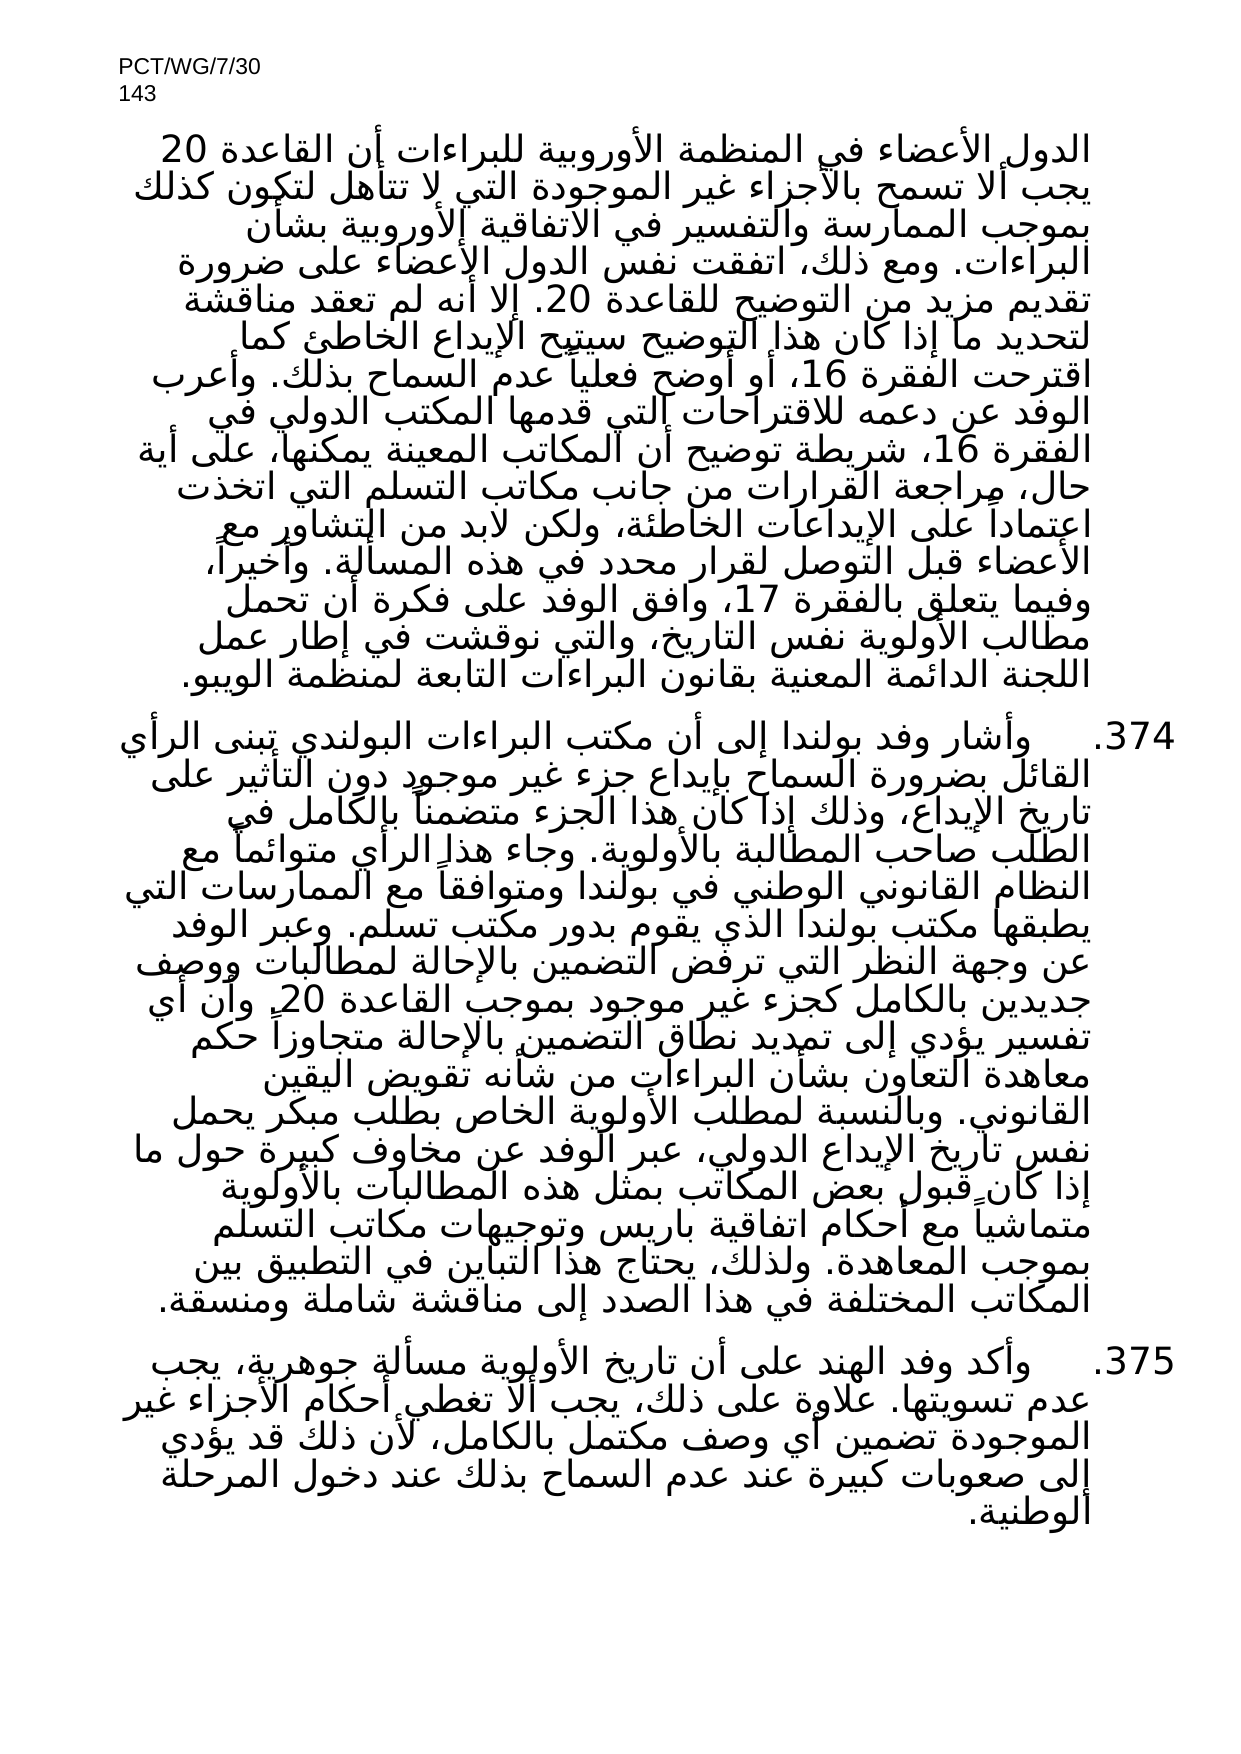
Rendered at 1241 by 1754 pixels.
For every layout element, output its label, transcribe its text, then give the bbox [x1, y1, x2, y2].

text وأكد وفد الهند على أن تاريخ الأولوية مسألة جوهرية، يجب عدم تسويتها. علاوة على ذلك، يجب ألا تغطي أحكام الأجزاء غير الموجودة تضمين أي وصف مكتمل بالكامل، لأن ذلك قد يؤدي إلى صعوبات كبيرة عند عدم السماح بذلك عند دخول المرحلة الوطنية. [118, 1345, 1092, 1532]
text وأشار وفد بولندا إلى أن مكتب البراءات البولندي تبنى الرأي القائل بضرورة السماح بإيداع جزء غير موجود دون التأثير على تاريخ الإيداع، وذلك إذا كان هذا الجزء متضمناً بالكامل في الطلب صاحب المطالبة بالأولوية. وجاء هذا الرأي متوائماً مع النظام القانوني الوطني في بولندا ومتوافقاً مع الممارسات التي يطبقها مكتب بولندا الذي يقوم بدور مكتب تسلم. وعبر الوفد عن وجهة النظر التي ترفض التضمين بالإحالة لمطالبات ووصف جديدين بالكامل كجزء غير موجود بموجب القاعدة 20. وأن أي تفسير يؤدي إلى تمديد نطاق التضمين بالإحالة متجاوزاً حكم معاهدة التعاون بشأن البراءات من شأنه تقويض اليقين القانوني. وبالنسبة لمطلب الأولوية الخاص بطلب مبكر يحمل نفس تاريخ الإيداع الدولي، عبر الوفد عن مخاوف كبيرة حول ما إذا كان قبول بعض المكاتب بمثل هذه المطالبات بالأولوية متماشياً مع أحكام اتفاقية باريس وتوجيهات مكاتب التسلم بموجب المعاهدة. ولذلك، يحتاج هذا التباين في التطبيق بين المكاتب المختلفة في هذا الصدد إلى مناقشة شاملة ومنسقة. [118, 720, 1092, 1320]
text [118, 132, 1092, 695]
